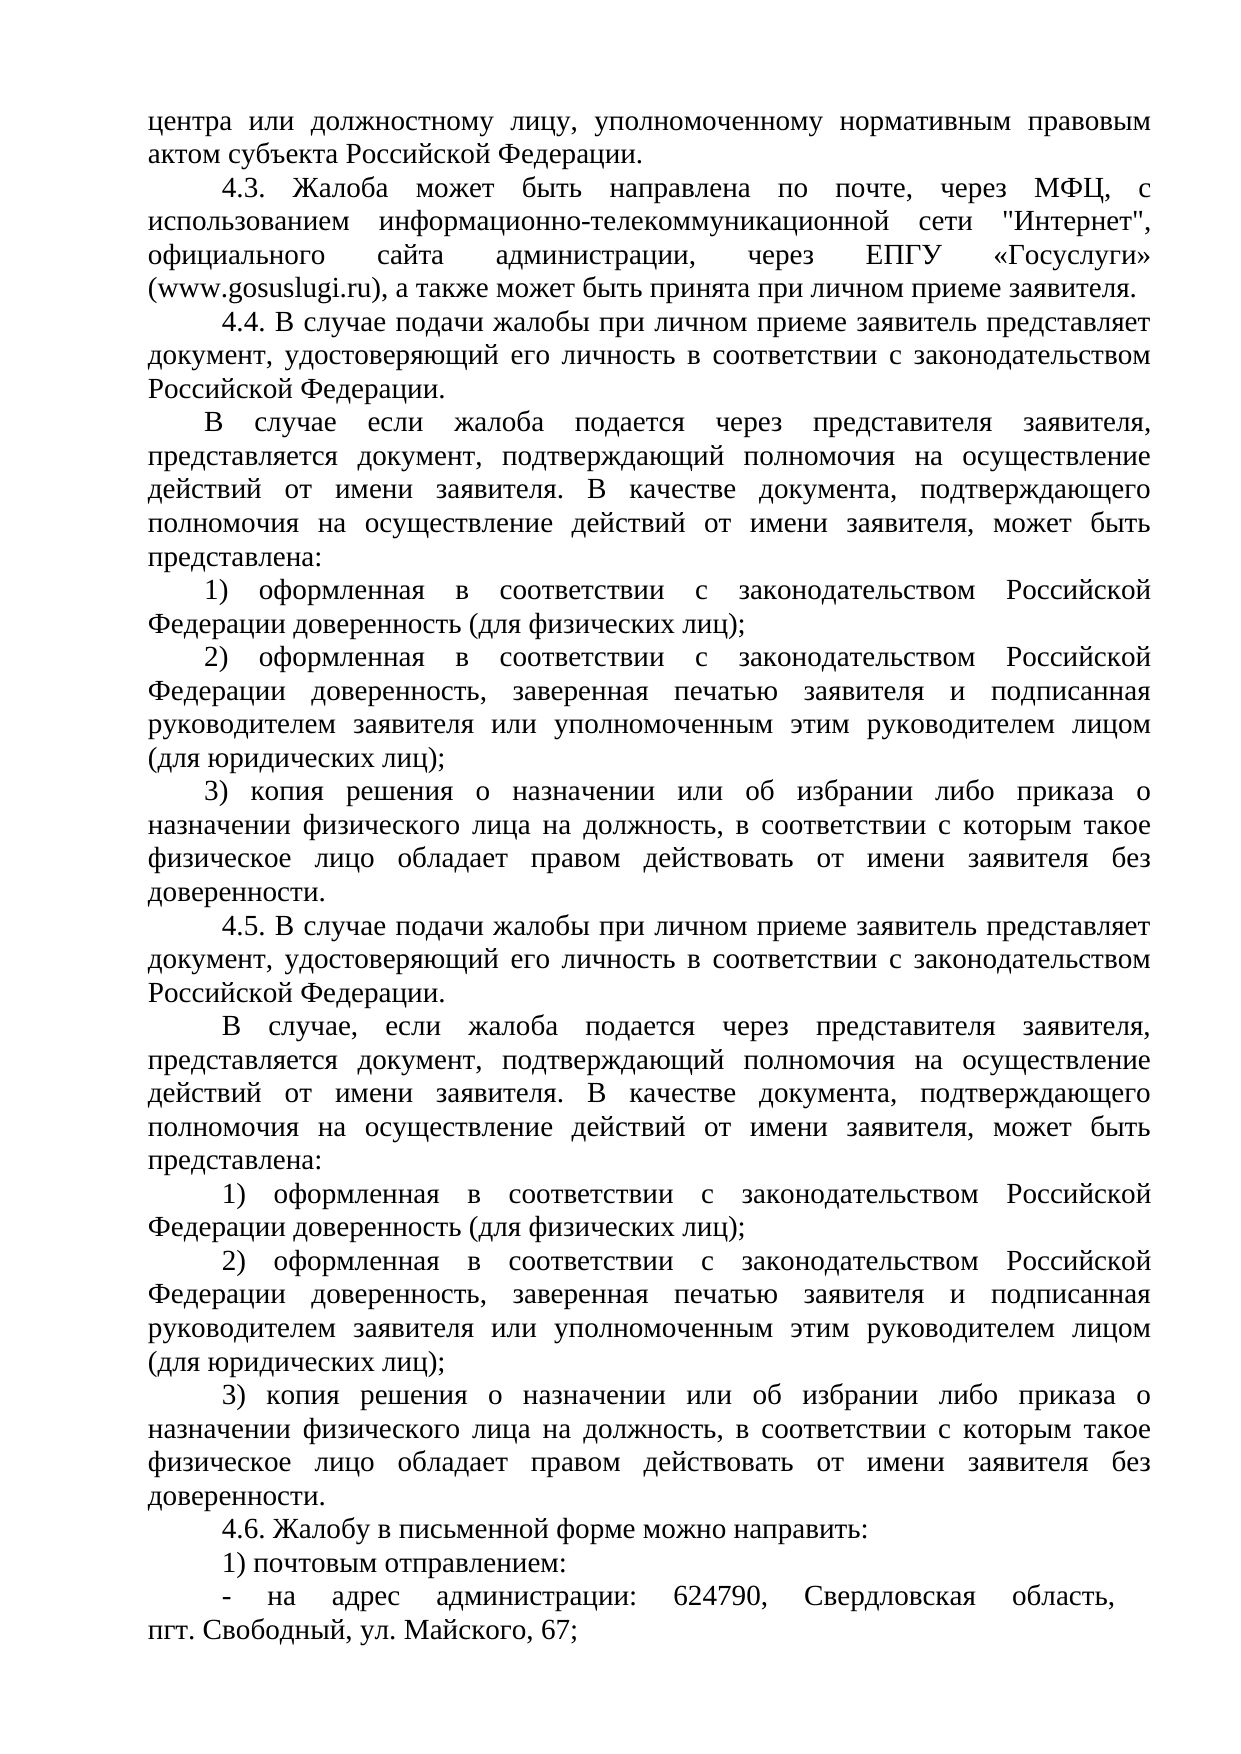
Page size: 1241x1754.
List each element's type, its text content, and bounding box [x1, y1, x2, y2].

text 4.4. В случае подачи жалобы при личном приеме заявитель представляет документ, удостоверяющий его личность в соответствии с законодательством Российской Федерации. [148, 304, 1152, 404]
text 3) копия решения о назначении или об избрании либо приказа о назначении физического лица на должность, в соответствии с которым такое физическое лицо обладает правом действовать от имени заявителя без доверенности. [148, 773, 1152, 908]
text 2) оформленная в соответствии с законодательством Российской Федерации доверенность, заверенная печатью заявителя и подписанная руководителем заявителя или уполномоченным этим руководителем лицом (для юридических лиц); [148, 639, 1152, 773]
text 2) оформленная в соответствии с законодательством Российской Федерации доверенность, заверенная печатью заявителя и подписанная руководителем заявителя или уполномоченным этим руководителем лицом (для юридических лиц); [148, 1243, 1152, 1377]
text 1) почтовым отправлением: [148, 1545, 1152, 1578]
text 4.6. Жалобу в письменной форме можно направить: [148, 1511, 1152, 1545]
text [148, 103, 1152, 170]
text 1) оформленная в соответствии с законодательством Российской Федерации доверенность (для физических лиц); [148, 572, 1152, 639]
text 4.3. Жалоба может быть направлена по почте, через МФЦ, с использованием информационно-телекоммуникационной сети "Интернет", официального сайта администрации, через ЕПГУ «Госуслуги» (www.gosuslugi.ru), а также может быть принята при личном приеме заявителя. [148, 170, 1152, 304]
text В случае, если жалоба подается через представителя заявителя, представляется документ, подтверждающий полномочия на осуществление действий от имени заявителя. В качестве документа, подтверждающего полномочия на осуществление действий от имени заявителя, может быть представлена: [148, 1008, 1152, 1176]
text 1) оформленная в соответствии с законодательством Российской Федерации доверенность (для физических лиц); [148, 1176, 1152, 1243]
text В случае если жалоба подается через представителя заявителя, представляется документ, подтверждающий полномочия на осуществление действий от имени заявителя. В качестве документа, подтверждающего полномочия на осуществление действий от имени заявителя, может быть представлена: [148, 404, 1152, 572]
text 4.5. В случае подачи жалобы при личном приеме заявитель представляет документ, удостоверяющий его личность в соответствии с законодательством Российской Федерации. [148, 908, 1152, 1008]
text - на адрес администрации: 624790, Свердловская область, пгт. Свободный, ул. Майского, 67; [148, 1578, 1152, 1646]
text 3) копия решения о назначении или об избрании либо приказа о назначении физического лица на должность, в соответствии с которым такое физическое лицо обладает правом действовать от имени заявителя без доверенности. [148, 1377, 1152, 1511]
